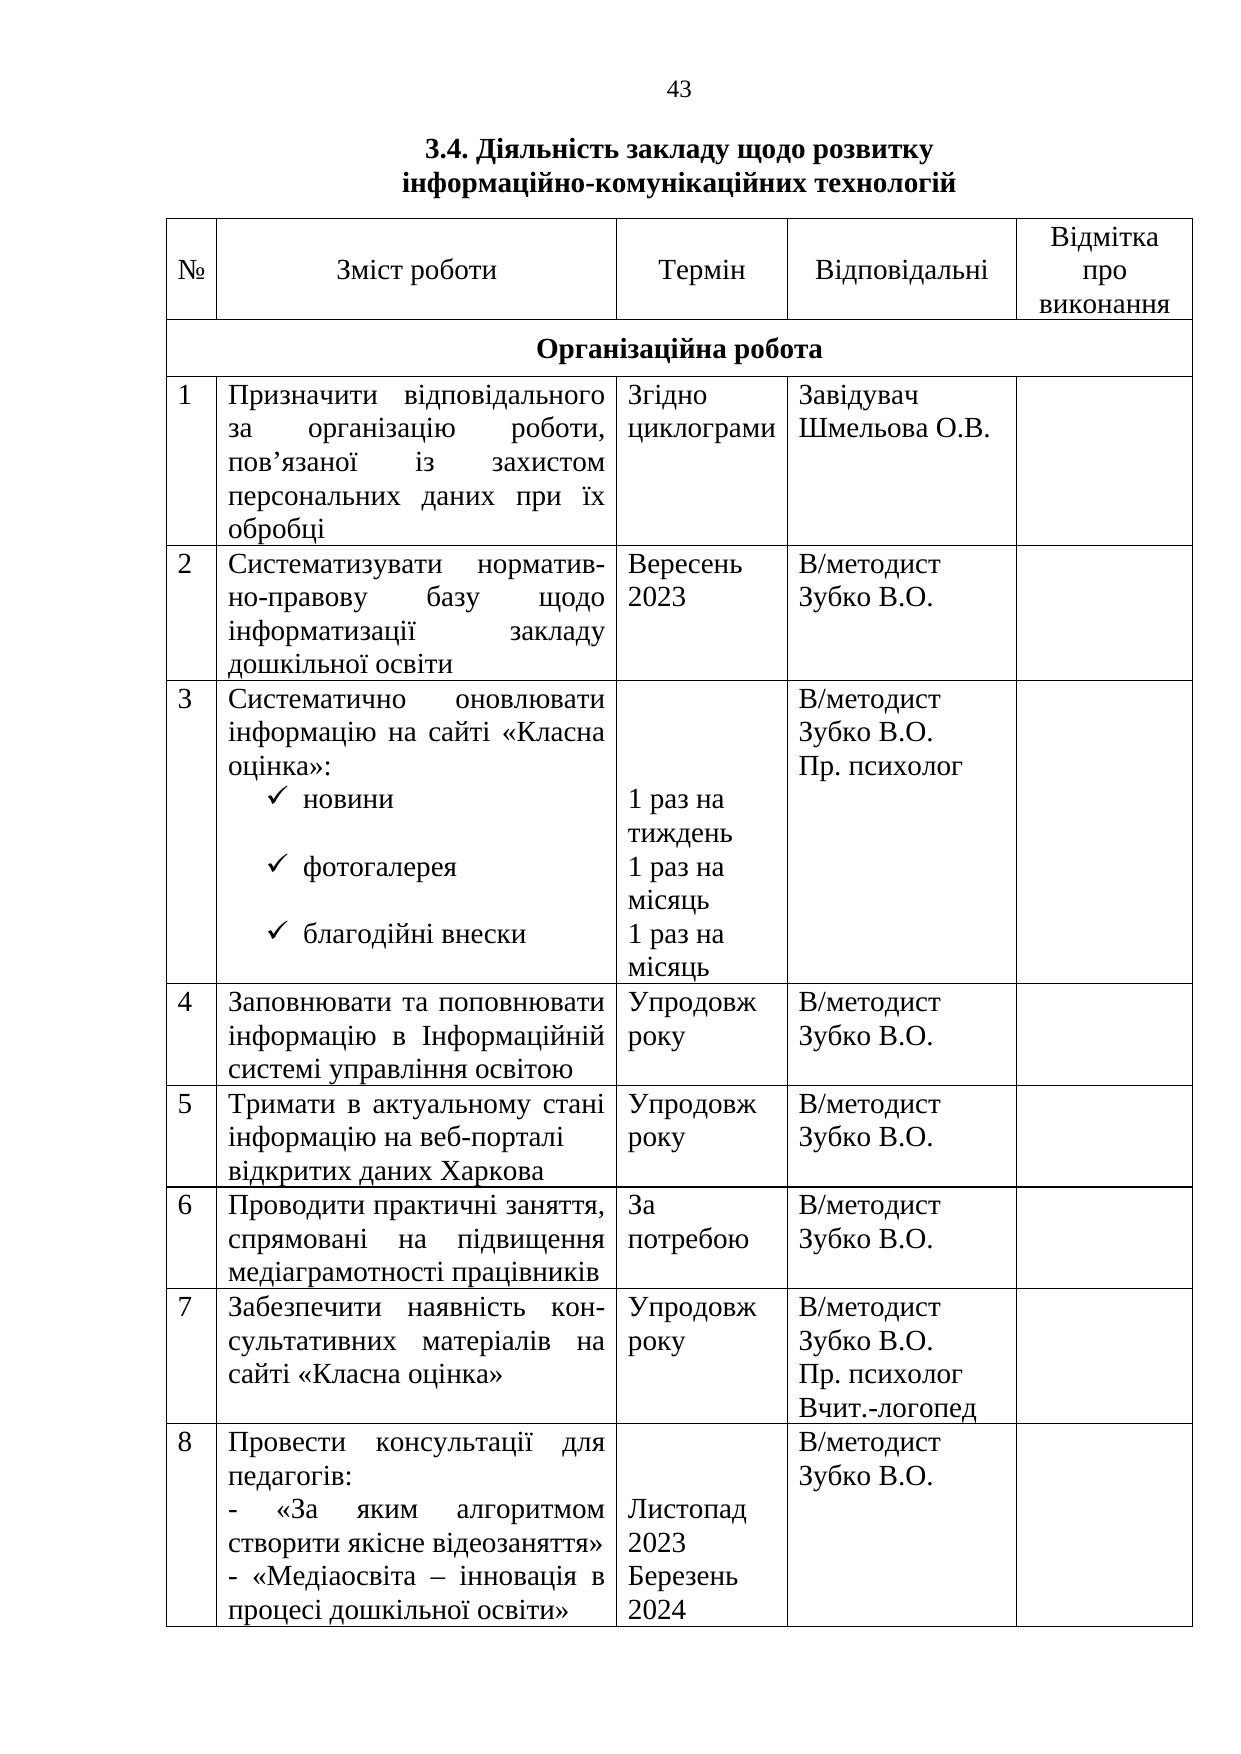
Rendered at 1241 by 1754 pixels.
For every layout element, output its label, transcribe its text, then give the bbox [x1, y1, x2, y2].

table_cell Проводити практичні заняття, спрямовані на підвищення медіаграмотності працівників [217, 1188, 616, 1288]
table_cell В/методист Зубко В.О. [788, 1086, 1016, 1186]
table_cell Листопад 2023 Березень 2024 [617, 1424, 787, 1626]
table_cell [1017, 681, 1192, 983]
table_cell 5 [167, 1086, 216, 1186]
table_cell Упродовж року [617, 1086, 787, 1186]
table_cell Забезпечити наявність кон-сультативних матеріалів на сайті «Класна оцінка» [217, 1289, 616, 1423]
table_cell [1017, 1424, 1192, 1626]
table_cell 1 раз на тиждень 1 раз на місяць 1 раз на місяць [617, 681, 787, 983]
table_cell За потребою [617, 1188, 787, 1288]
table_header Зміст роботи [217, 219, 616, 319]
table_cell В/методист Зубко В.О. [788, 546, 1016, 680]
table_cell [1017, 377, 1192, 545]
table_cell 2 [167, 546, 216, 680]
table_cell Вересень 2023 [617, 546, 787, 680]
text інформаційно-комунікаційних технологій [177, 165, 1181, 198]
table_cell В/методист Зубко В.О. [788, 1424, 1016, 1626]
table_cell Згідно циклограми [617, 377, 787, 545]
table_cell 4 [167, 984, 216, 1085]
table_cell Організаційна робота [167, 320, 1192, 376]
table_cell [1017, 984, 1192, 1085]
table_cell 7 [167, 1289, 216, 1423]
table_cell Упродовж року [617, 1289, 787, 1423]
table_header № [167, 219, 216, 319]
table_cell Заповнювати та поповнювати інформацію в Інформаційній системі управління освітою [217, 984, 616, 1085]
table_cell 6 [167, 1188, 216, 1288]
table_cell В/методист Зубко В.О. Пр. психолог [788, 681, 1016, 983]
table_cell Систематично оновлювати інформацію на сайті «Класна оцінка»: новини фотогалерея благодійні внески [217, 681, 616, 983]
table_header Відмітка про виконання [1017, 219, 1192, 319]
text 3.4. Діяльність закладу щодо розвитку [177, 131, 1181, 165]
table_header Термін [617, 219, 787, 319]
table_cell [1017, 546, 1192, 680]
table_cell [1017, 1289, 1192, 1423]
table_cell Систематизувати норматив-но-правову базу щодо інформатизації закладу дошкільної освіти [217, 546, 616, 680]
table_cell В/методист Зубко В.О. Пр. психолог Вчит.-логопед [788, 1289, 1016, 1423]
table_cell Упродовж року [617, 984, 787, 1085]
table_cell В/методист Зубко В.О. [788, 1188, 1016, 1288]
table_cell Призначити відповідального за організацію роботи, пов’язаної із захистом персональних даних при їх обробці [217, 377, 616, 545]
table_cell 8 [167, 1424, 216, 1626]
table_header Відповідальні [788, 219, 1016, 319]
table_cell 3 [167, 681, 216, 983]
table_cell 1 [167, 377, 216, 545]
table_cell Тримати в актуальному стані інформацію на веб-порталі відкритих даних Харкова [217, 1086, 616, 1186]
table_cell Провести консультації для педагогів: - «За яким алгоритмом створити якісне відеозаняття» - «Медіаосвіта – інновація в процесі дошкільної освіти» [217, 1424, 616, 1626]
table_cell Завідувач Шмельова О.В. [788, 377, 1016, 545]
table_cell В/методист Зубко В.О. [788, 984, 1016, 1085]
table_cell [1017, 1086, 1192, 1186]
table_cell [1017, 1188, 1192, 1288]
